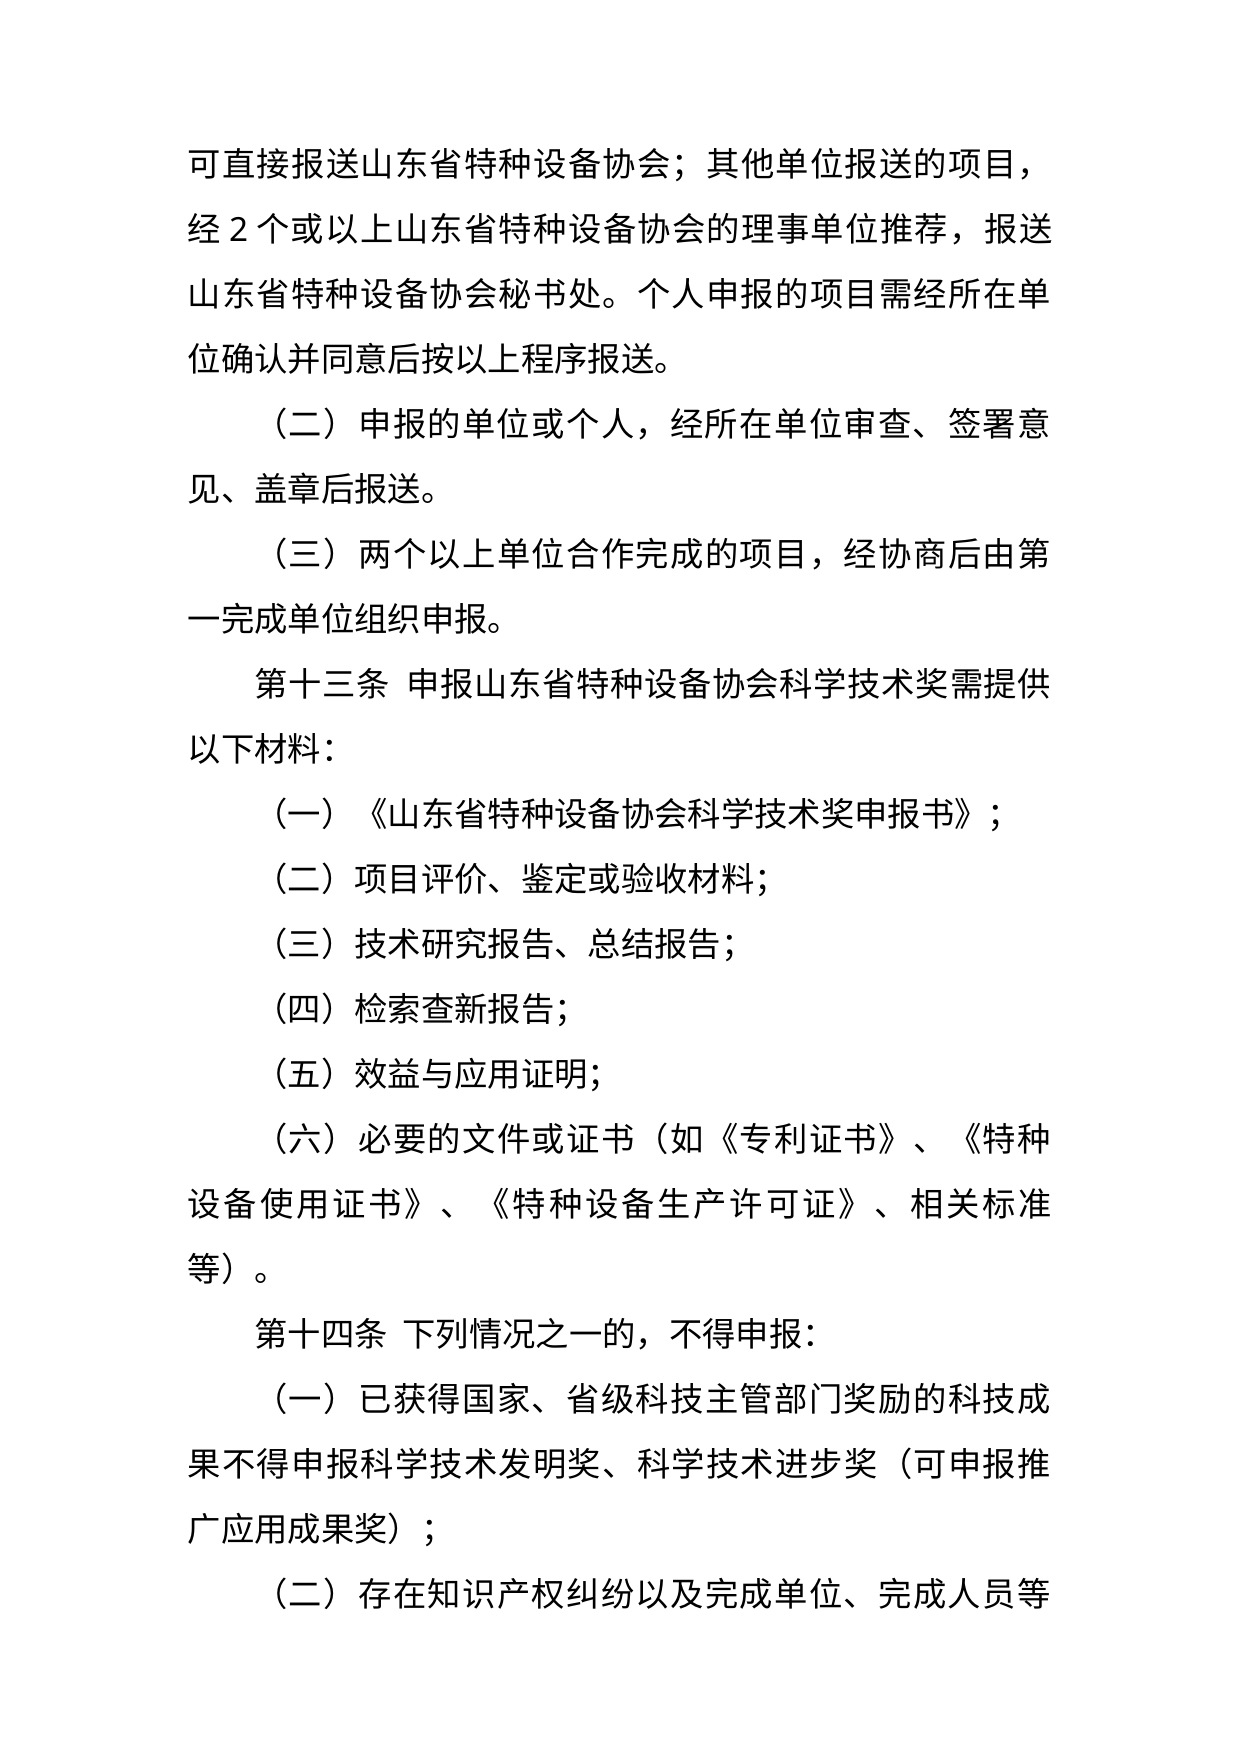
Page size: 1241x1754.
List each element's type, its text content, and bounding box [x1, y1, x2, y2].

text （六）必要的文件或证书（如《专利证书》、《特种设备使用证书》、《特种设备生产许可证》、相关标准等）。 [187, 1104, 1053, 1299]
text （三）技术研究报告、总结报告； [187, 909, 1053, 974]
text （一）已获得国家、省级科技主管部门奖励的科技成果不得申报科学技术发明奖、科学技术进步奖（可申报推广应用成果奖）； [187, 1364, 1053, 1559]
text （一）《山东省特种设备协会科学技术奖申报书》； [187, 779, 1053, 844]
text 第十四条 下列情况之一的，不得申报： [187, 1299, 1053, 1364]
text （五）效益与应用证明； [187, 1039, 1053, 1104]
text 第十三条 申报山东省特种设备协会科学技术奖需提供以下材料： [187, 649, 1053, 779]
text （三）两个以上单位合作完成的项目，经协商后由第一完成单位组织申报。 [187, 519, 1053, 649]
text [187, 129, 1053, 389]
text （四）检索查新报告； [187, 974, 1053, 1039]
text （二）项目评价、鉴定或验收材料； [187, 844, 1053, 909]
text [187, 1559, 1053, 1624]
text （二）申报的单位或个人，经所在单位审查、签署意见、盖章后报送。 [187, 389, 1053, 519]
